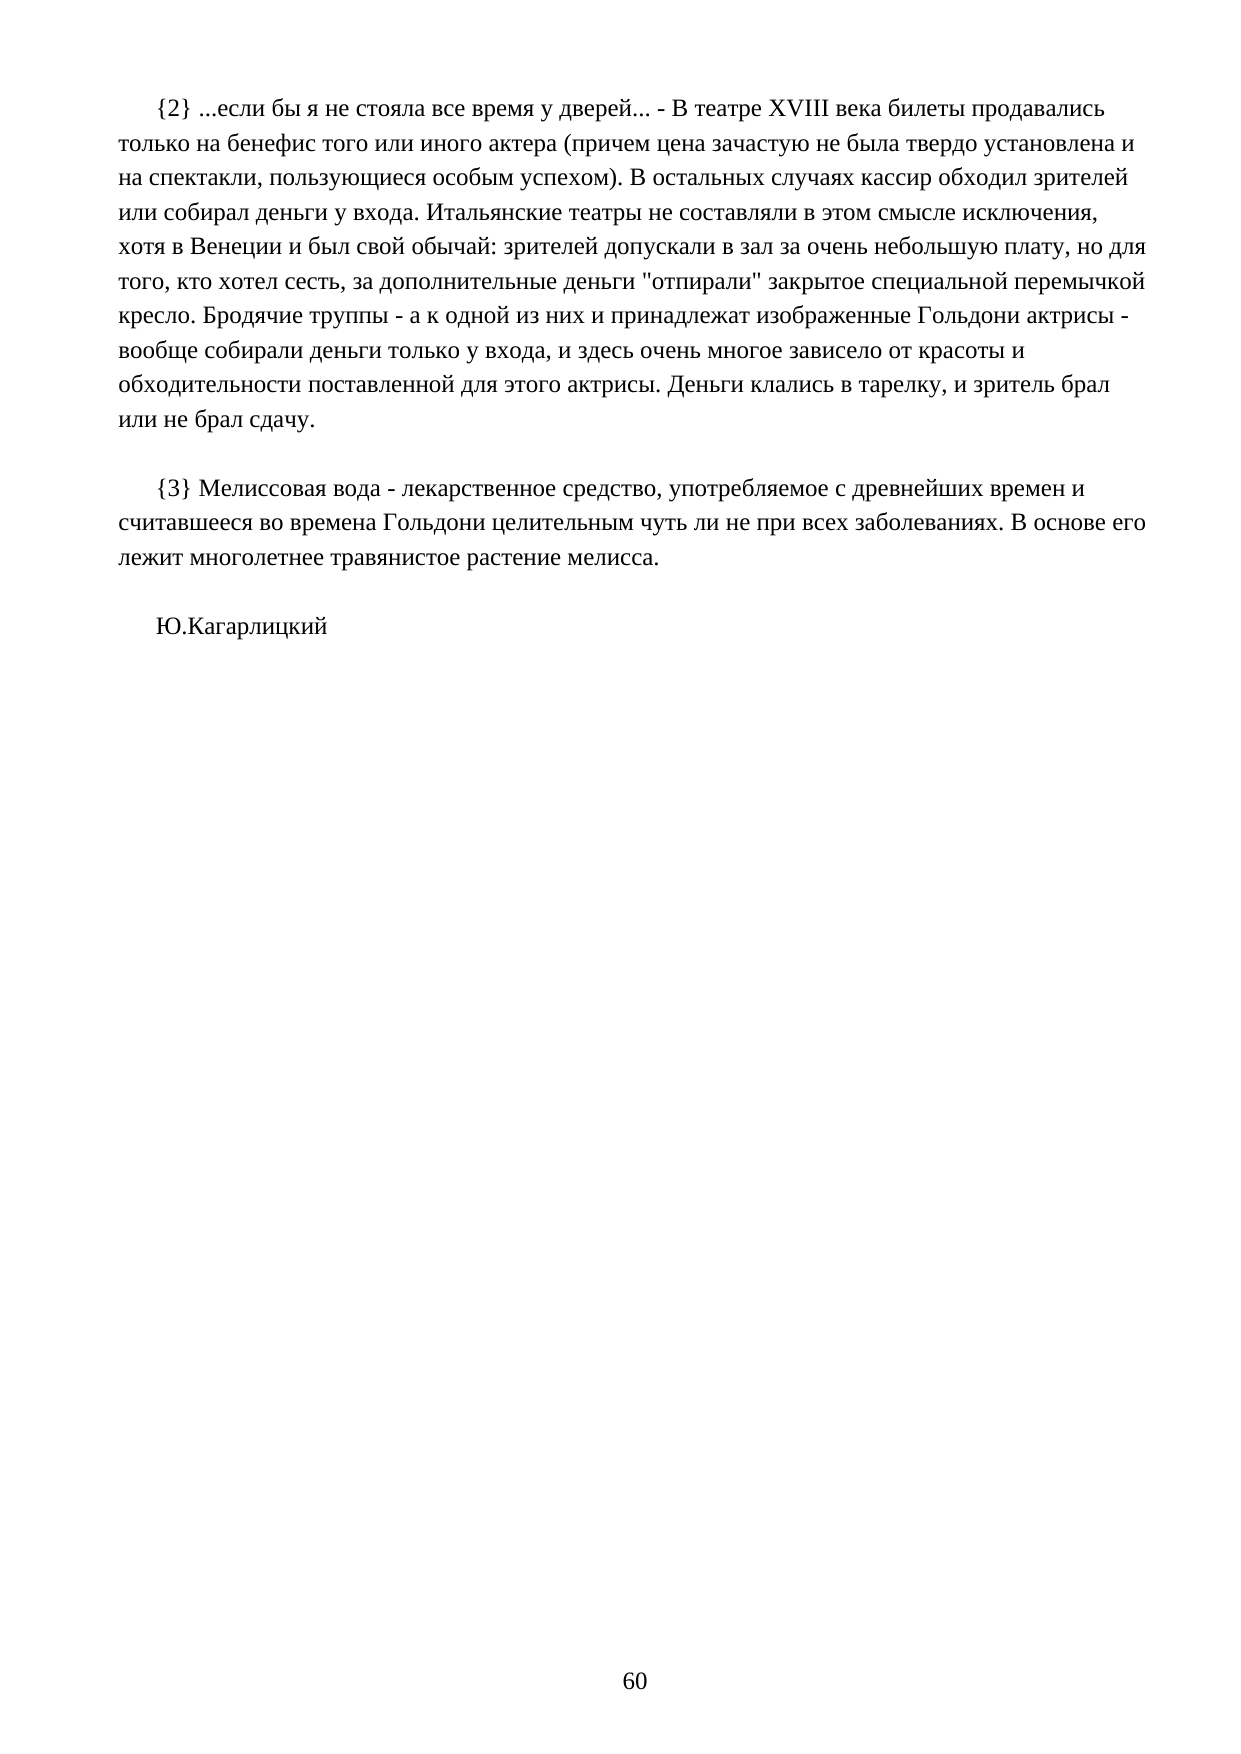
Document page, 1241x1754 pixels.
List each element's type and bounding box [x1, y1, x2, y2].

text [118, 59, 1152, 639]
